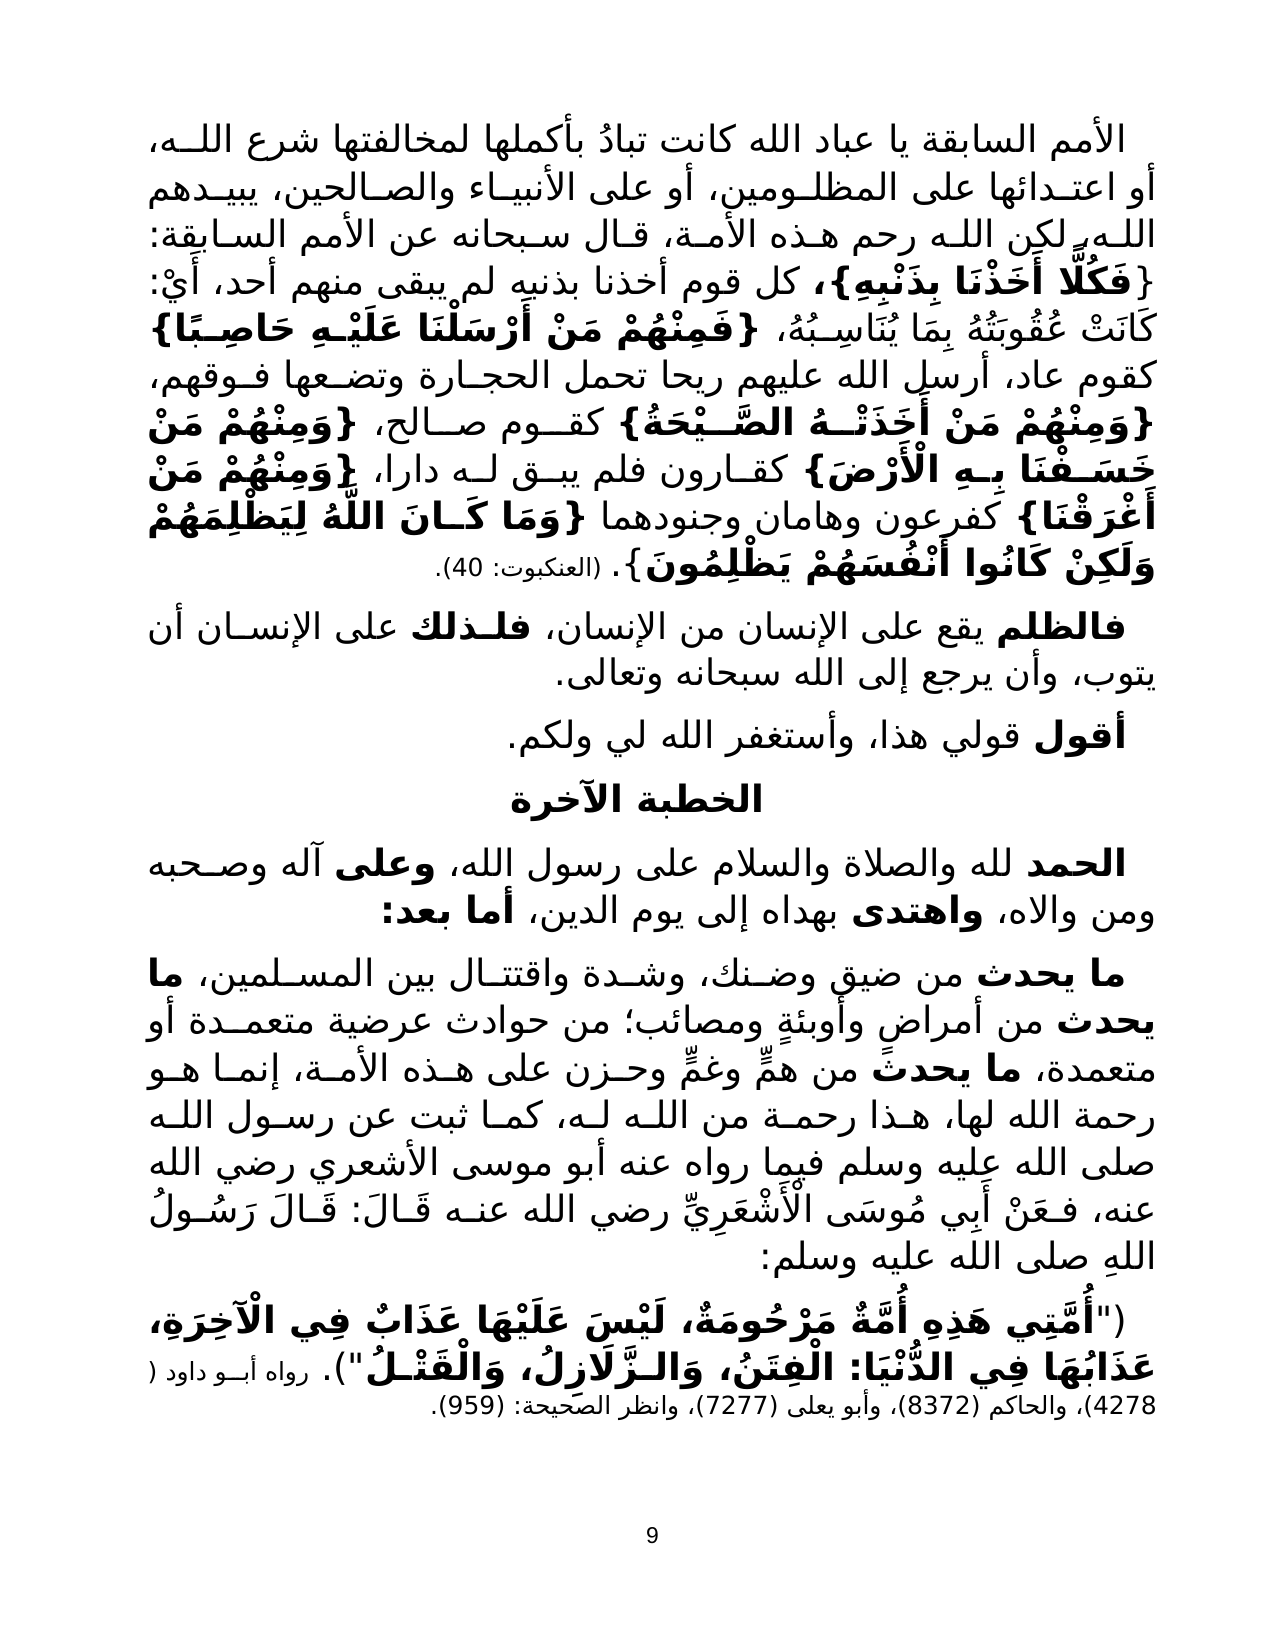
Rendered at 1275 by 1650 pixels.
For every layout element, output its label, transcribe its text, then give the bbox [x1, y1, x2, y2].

text الحمد لله والصلاة والسلام على رسول الله، وعلى آله وصحبه ومن والاه، واهتدى بهداه إلى يوم الدين، أما بعد: [148, 841, 1157, 932]
text ما يحدث من ضيق وضنك، وشدة واقتتال بين المسلمين، ما يحدث من أمراضٍ وأوبئةٍ ومصائب؛ من حوادث عرضية متعمدة أو متعمدة، ما يحدث من همٍّ وغمٍّ وحزن على هذه الأمة، إنما هو رحمة الله لها، هذا رحمة من الله له، كما ثبت عن رسول الله صلى الله عليه وسلم فيما رواه عنه أبو موسى الأشعري رضي الله عنه، فـعَنْ أَبِي مُوسَى الْأَشْعَرِيِّ رضي الله عنه قَالَ: قَالَ رَسُولُ اللهِ صلى الله عليه وسلم: [148, 952, 1157, 1278]
text أقول قولي هذا، وأستغفر الله لي ولكم. [148, 714, 1157, 757]
text ("أُمَّتِي هَذِهِ أُمَّةٌ مَرْحُومَةٌ، لَيْسَ عَلَيْهَا عَذَابٌ فِي الْآخِرَةِ، عَذَابُهَا فِي الدُّنْيَا: الْفِتَنُ، وَالزَّلَازِلُ، وَالْقَتْلُ"). رواه أبو داود (4278)، والحاكم (8372)، وأبو يعلى (7277)، وانظر الصحيحة: (959). [148, 1298, 1157, 1421]
text فالظلم يقع على الإنسان من الإنسان، فلذلك على الإنسان أن يتوب، وأن يرجع إلى الله سبحانه وتعالى. [148, 606, 1157, 694]
text الخطبة الآخرة [148, 777, 1157, 821]
text الأمم السابقة يا عباد الله كانت تبادُ بأكملها لمخالفتها شرع الله، أو اعتدائها على المظلومين، أو على الأنبياء والصالحين، يبيدهم الله، لكن الله رحم هذه الأمة، قال سبحانه عن الأمم السابقة: {فَكُلًّا أَخَذْنَا بِذَنْبِهِ}، كل قوم أخذنا بذنبه لم يبقى منهم أحد، أَيْ: كَانَتْ عُقُوبَتُهُ بِمَا يُنَاسِبُهُ، {فَمِنْهُمْ مَنْ أَرْسَلْنَا عَلَيْهِ حَاصِبًا} كقوم عاد، أرسل الله عليهم ريحا تحمل الحجارة وتضعها فوقهم، {وَمِنْهُمْ مَنْ أَخَذَتْهُ الصَّيْحَةُ} كقوم صالح، {وَمِنْهُمْ مَنْ خَسَفْنَا بِهِ الْأَرْضَ} كقارون فلم يبق له دارا، {وَمِنْهُمْ مَنْ أَغْرَقْنَا} كفرعون وهامان وجنودهما {وَمَا كَانَ اللَّهُ لِيَظْلِمَهُمْ وَلَكِنْ كَانُوا أَنْفُسَهُمْ يَظْلِمُونَ}. (العنكبوت: 40). [148, 118, 1157, 586]
